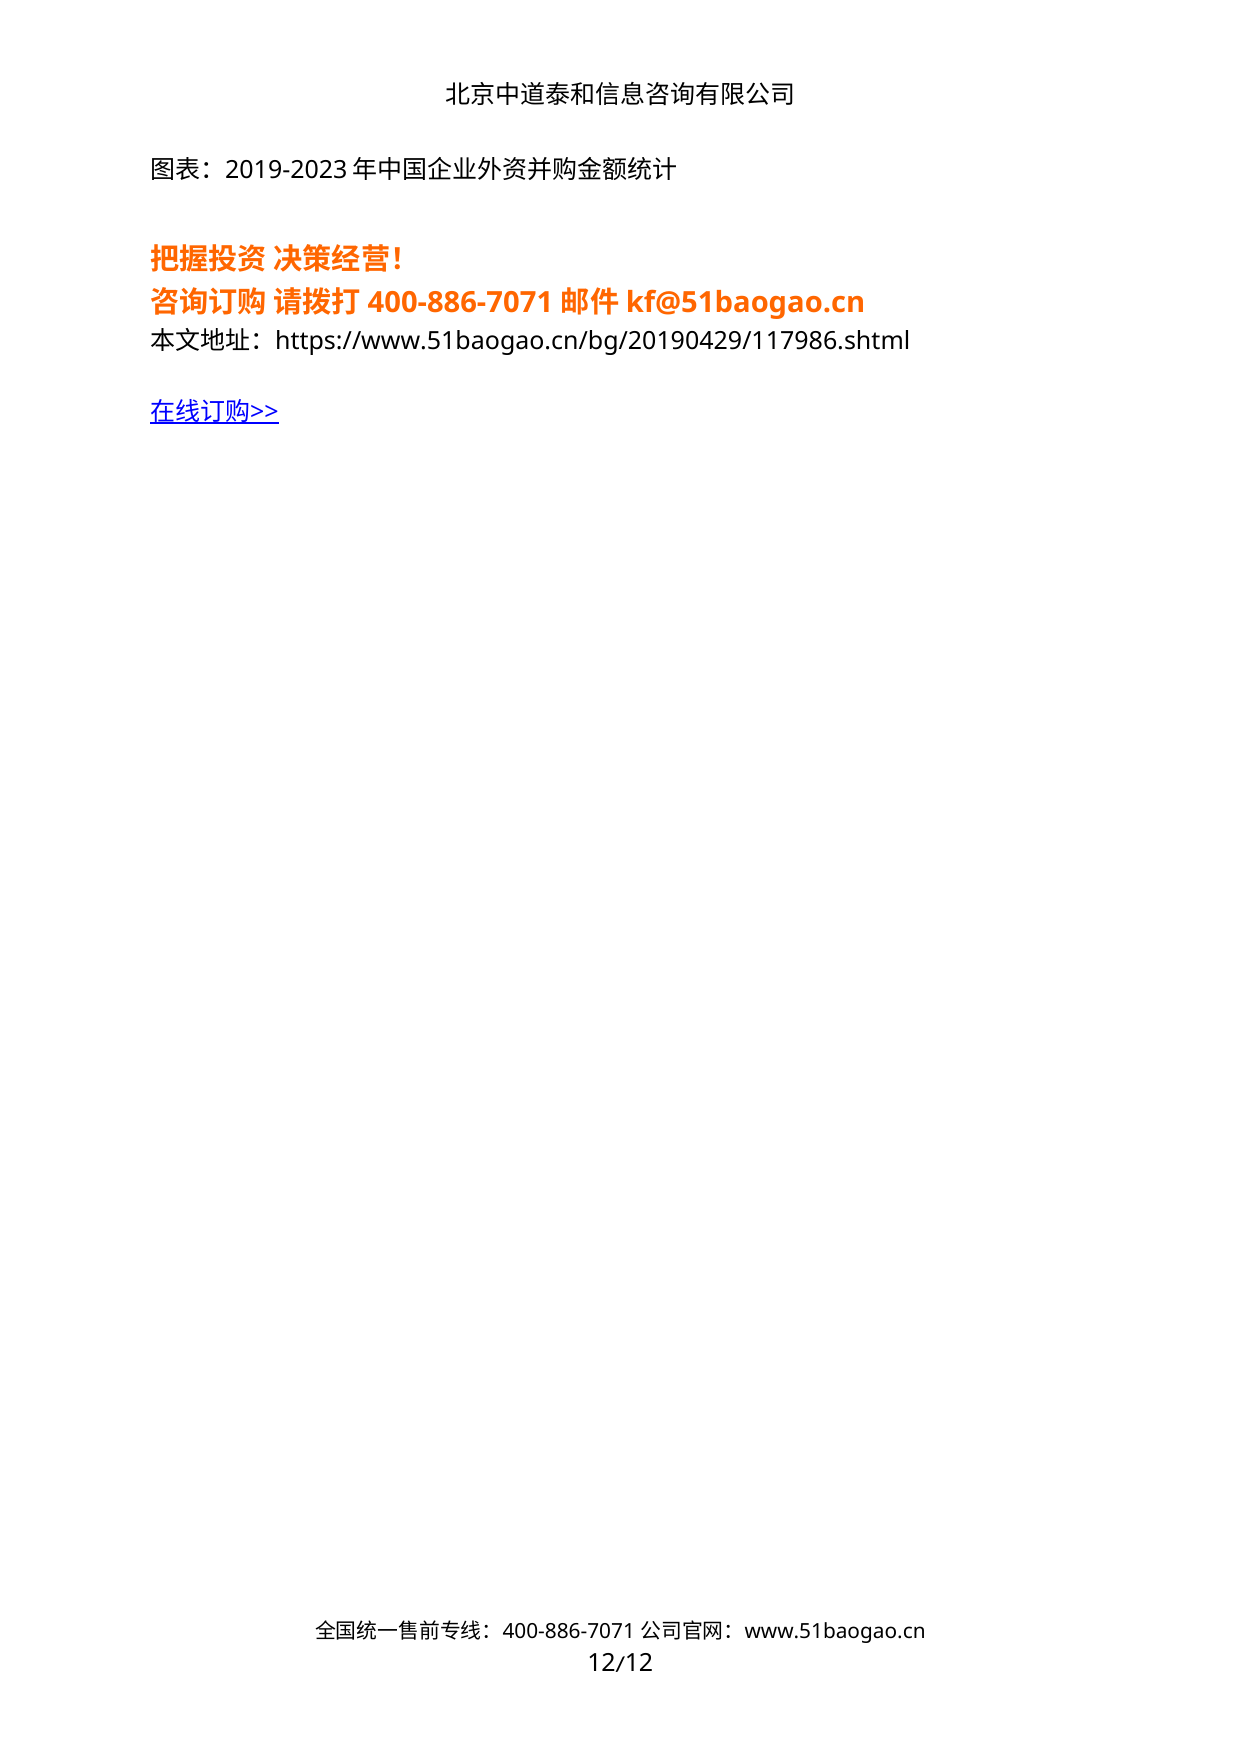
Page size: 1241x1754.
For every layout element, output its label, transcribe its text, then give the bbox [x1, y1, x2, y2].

text 把握投资 决策经营！咨询订购 请拨打 400-886-7071 邮件 kf@51baogao.cn本文地址：https://www.51baogao.cn/bg/20190429/117986.shtml [150, 202, 1090, 357]
text 在线订购>> [150, 357, 1090, 427]
text 图表：2019-2023年中国企业外资并购金额统计 [150, 150, 1090, 186]
